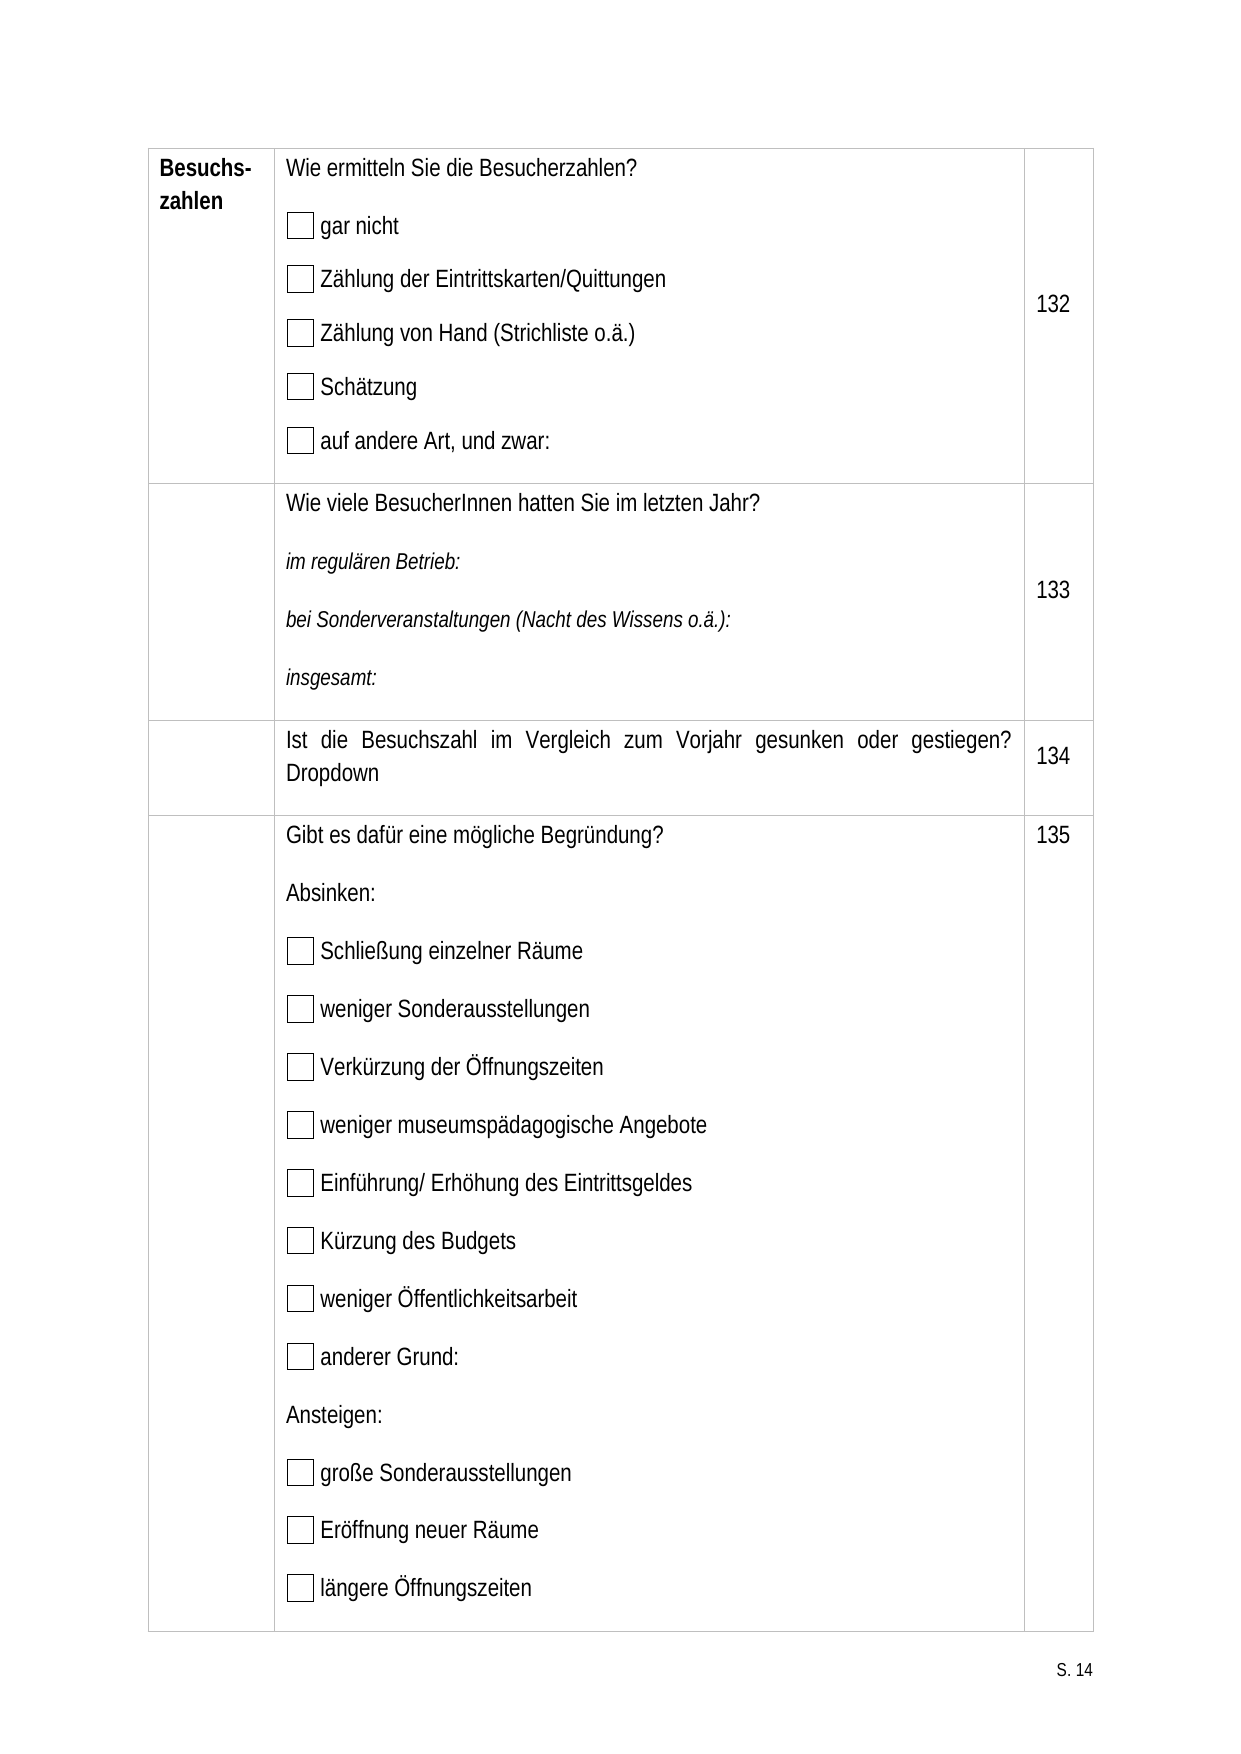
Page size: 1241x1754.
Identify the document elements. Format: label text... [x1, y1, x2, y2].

table_cell 134 [1025, 721, 1093, 815]
table_cell Wie viele BesucherInnen hatten Sie im letzten Jahr? im regulären Betrieb: bei Sonderveranstaltungen (Nacht des Wissens o.ä.): insgesamt: [275, 484, 1024, 720]
table_cell Besuchs-zahlen [149, 149, 274, 483]
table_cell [275, 816, 1024, 1631]
table_cell [149, 721, 274, 815]
table_cell [149, 484, 274, 720]
table_cell 135 [1025, 816, 1093, 1631]
table_cell 133 [1025, 484, 1093, 720]
table_cell Wie ermitteln Sie die Besucherzahlen? gar nicht Zählung der Eintrittskarten/Quittungen Zählung von Hand (Strichliste o.ä.) Schätzung auf andere Art, und zwar: [275, 149, 1024, 483]
table_cell Ist die Besuchszahl im Vergleich zum Vorjahr gesunken oder gestiegen? [275, 721, 1024, 815]
table_cell [149, 816, 274, 1631]
table_cell 132 [1025, 149, 1093, 483]
